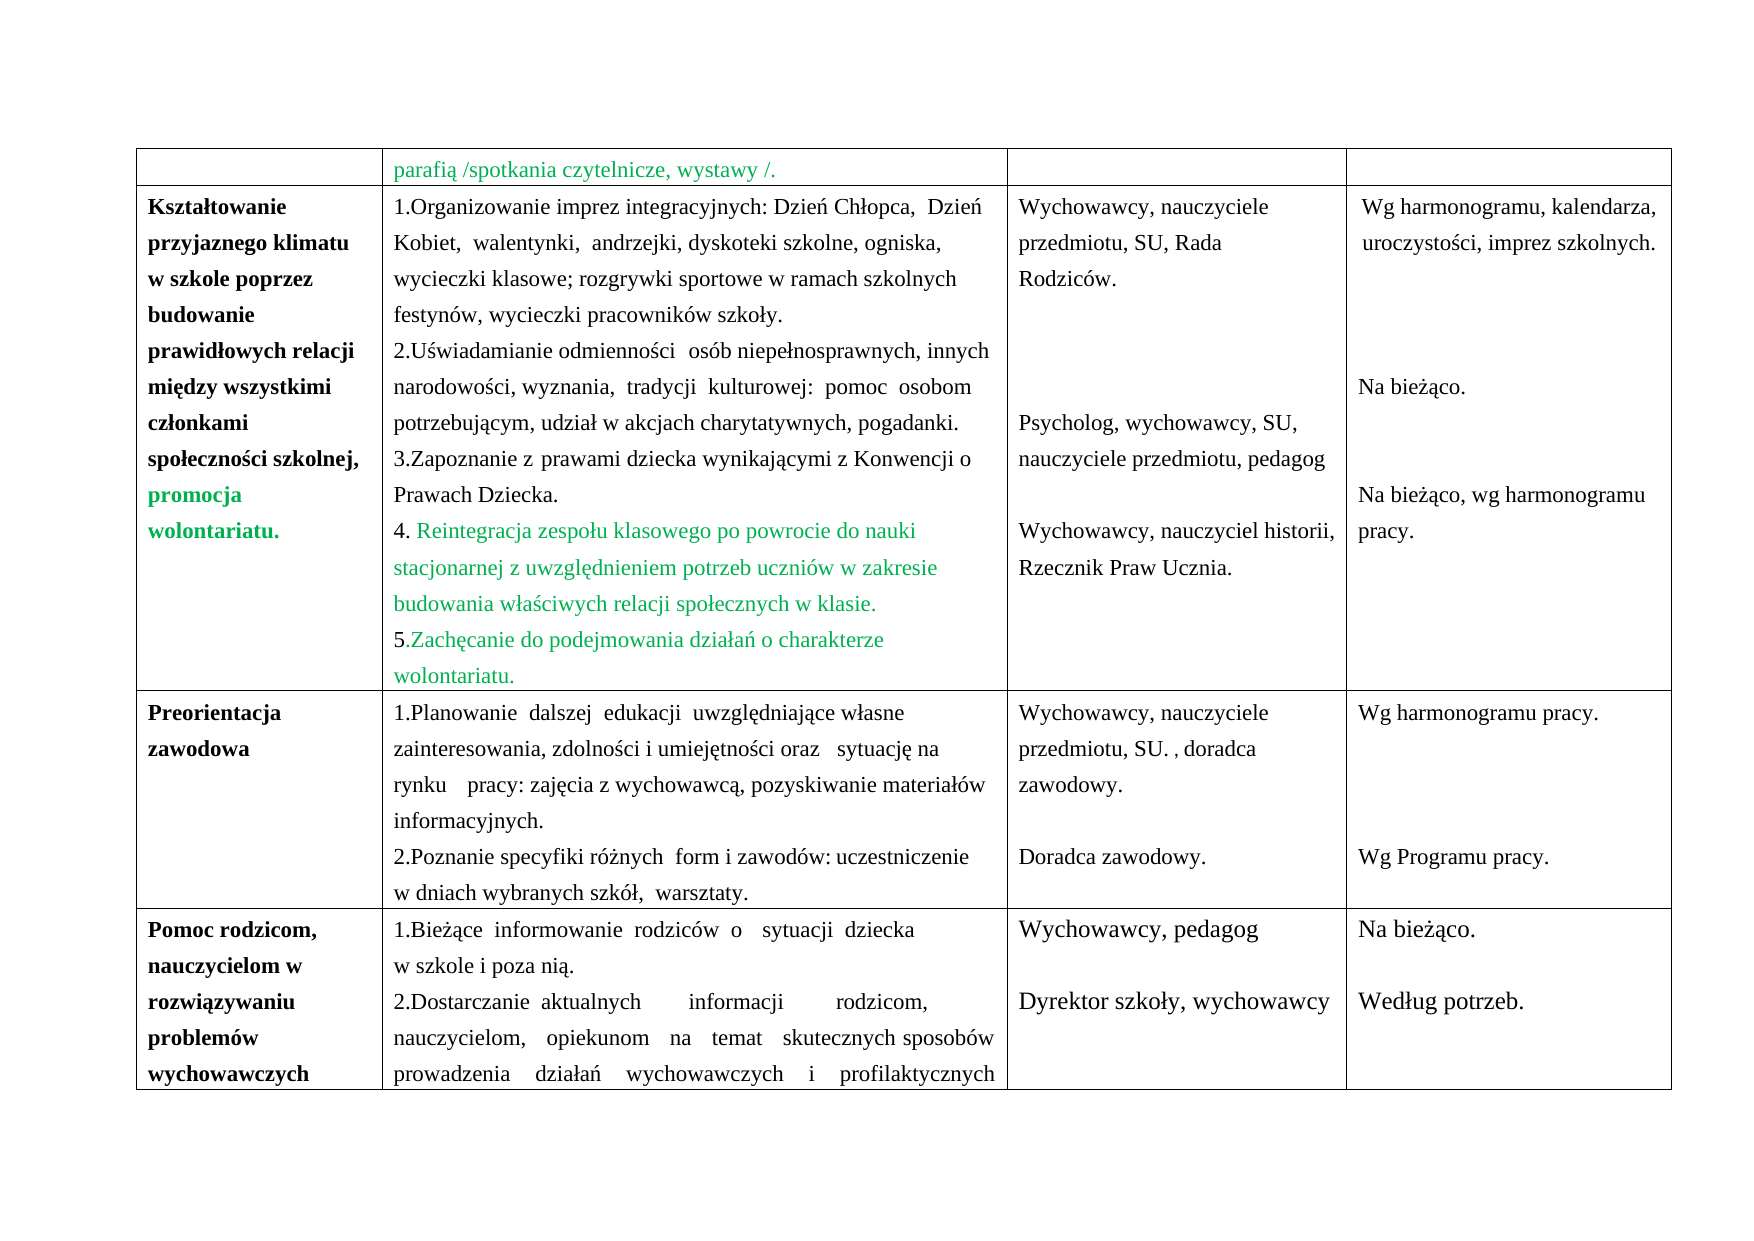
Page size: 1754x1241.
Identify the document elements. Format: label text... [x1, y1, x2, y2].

table_cell Wg harmonogramu pracy. Wg Programu pracy. [1347, 691, 1671, 908]
table_cell Wg harmonogramu, kalendarza, uroczystości, imprez szkolnych. Na bieżąco. Na bieżąco, wg harmonogramu pracy. [1347, 186, 1671, 690]
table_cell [1347, 909, 1671, 1089]
table_cell Wychowawcy, nauczyciele przedmiotu, SU. , doradca zawodowy. Doradca zawodowy. [1008, 691, 1346, 908]
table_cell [137, 909, 382, 1089]
table_cell Kształtowanie przyjaznego klimatu w szkole poprzez budowanie prawidłowych relacji między wszystkimi członkami społeczności szkolnej, promocja wolontariatu. [137, 186, 382, 690]
table_cell Wychowawcy, nauczyciele przedmiotu, SU, Rada Rodziców. Psycholog, wychowawcy, SU, nauczyciele przedmiotu, pedagog Wychowawcy, nauczyciel historii, Rzecznik Praw Ucznia. [1008, 186, 1346, 690]
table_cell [1008, 909, 1346, 1089]
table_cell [1347, 149, 1671, 185]
table_cell 1.Organizowanie imprez integracyjnych: Dzień Chłopca, Dzień Kobiet, walentynki, andrzejki, dyskoteki szkolne, ogniska, wycieczki klasowe; rozgrywki sportowe w ramach szkolnych festynów, wycieczki pracowników szkoły. 2.Uświadamianie odmienności osób niepełnosprawnych, innych narodowości, wyznania, tradycji kulturowej: pomoc osobom potrzebującym, udział w akcjach charytatywnych, pogadanki. 3.Zapoznanie z prawami dziecka wynikającymi z Konwencji o Prawach Dziecka. 4. Reintegracja zespołu klasowego po powrocie do nauki stacjonarnej z uwzględnieniem potrzeb uczniów w zakresie budowania właściwych relacji społecznych w klasie. 5.Zachęcanie do podejmowania działań o charakterze wolontariatu. [383, 186, 1007, 690]
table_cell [137, 149, 382, 185]
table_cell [1008, 149, 1346, 185]
table_cell 1.Planowanie dalszej edukacji uwzględniające własne zainteresowania, zdolności i umiejętności oraz sytuację na rynku pracy: zajęcia z wychowawcą, pozyskiwanie materiałów informacyjnych. 2.Poznanie specyfiki różnych form i zawodów: uczestniczenie w dniach wybranych szkół, warsztaty. [383, 691, 1007, 908]
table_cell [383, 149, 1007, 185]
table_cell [383, 909, 1007, 1089]
table_cell Preorientacja zawodowa [137, 691, 382, 908]
